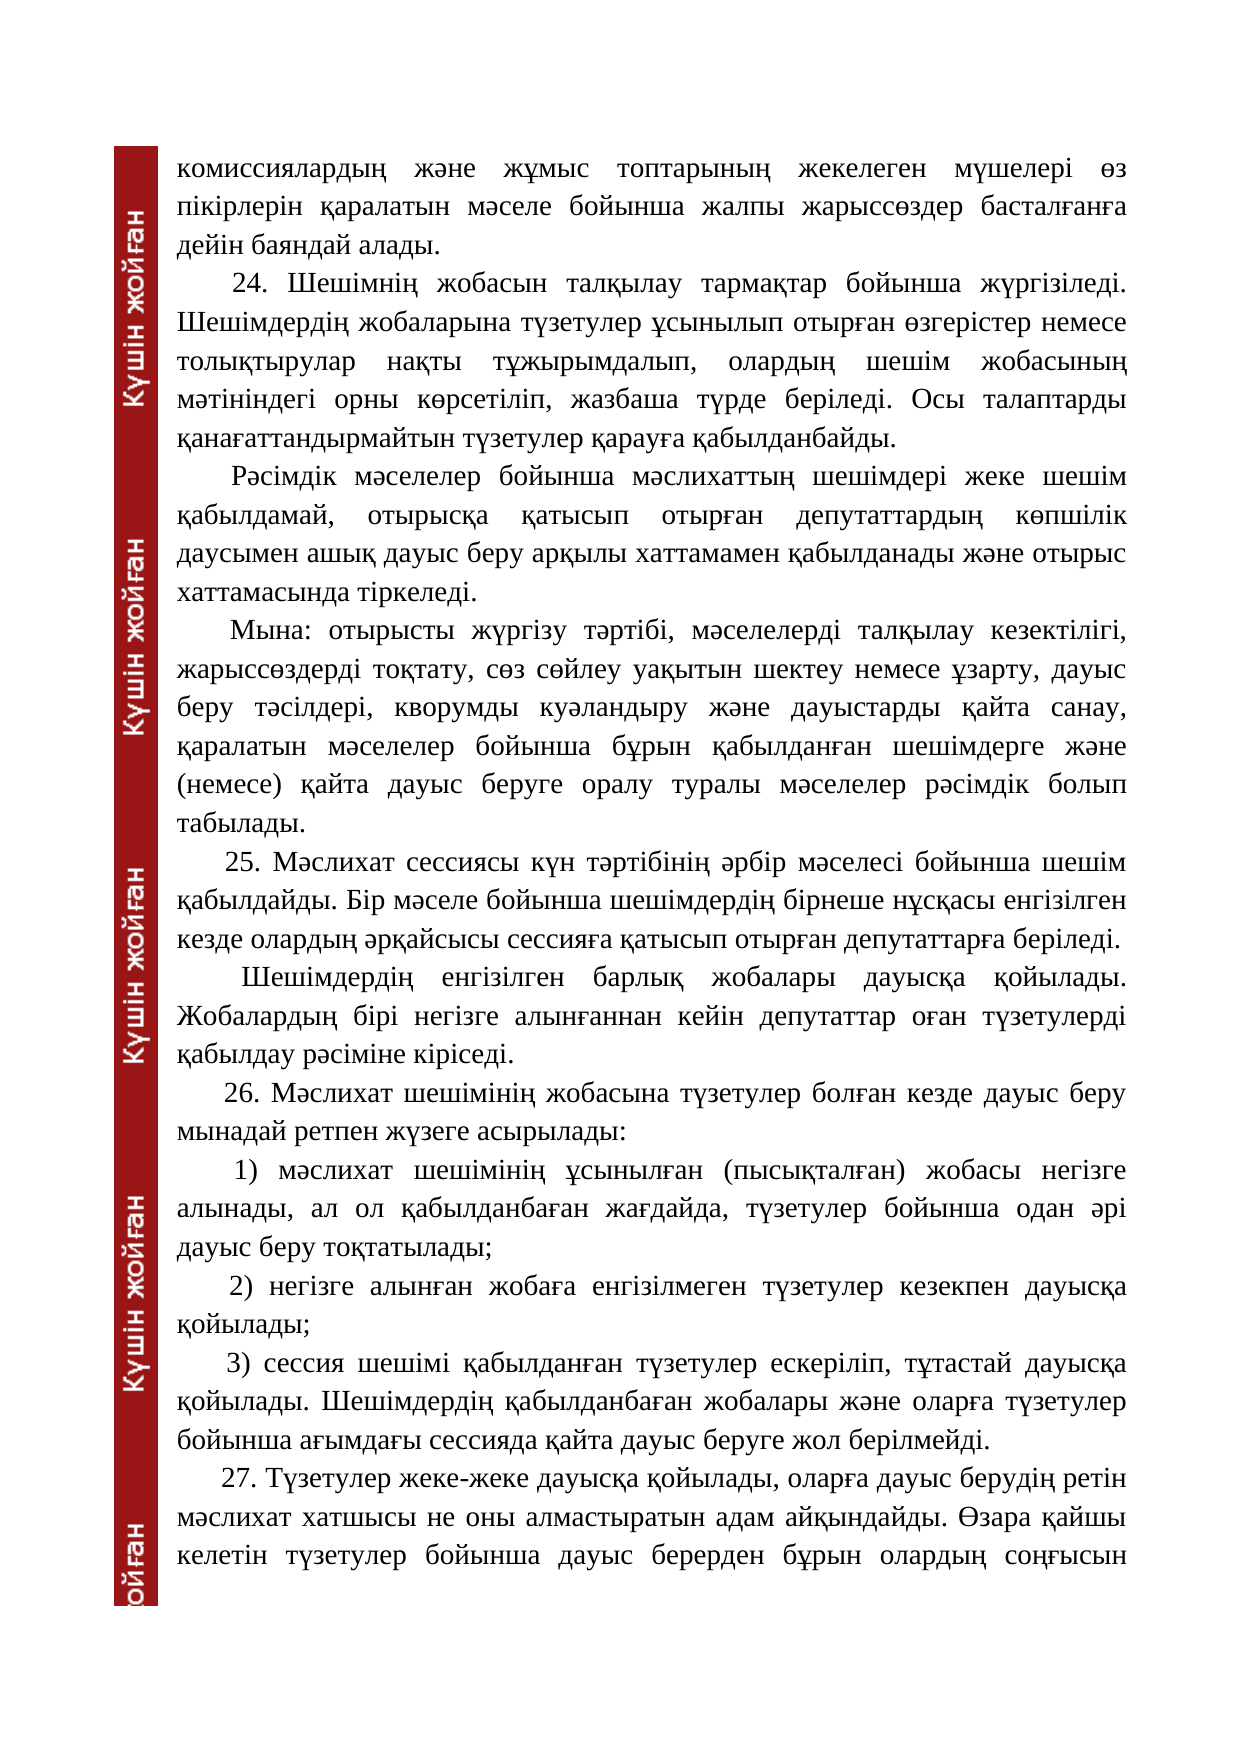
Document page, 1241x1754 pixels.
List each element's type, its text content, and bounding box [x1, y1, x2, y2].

picture [114, 1070, 158, 1075]
picture [114, 1147, 158, 1152]
picture [114, 146, 158, 150]
picture [114, 453, 158, 458]
picture [114, 1571, 158, 1606]
text 2) негізге алынған жобаға енгізілмеген түзетулер кезекпен дауысқа қойылады; [112, 1268, 1128, 1340]
picture [114, 261, 158, 266]
text 3) сессия шешімі қабылданған түзетулер ескеріліп, тұтастай дауысқа қойылады. Шешімдердің қабылданбаған жобалары және оларға түзетулер бойынша ағымдағы сессияда қайта дауыс беруге жол берілмейді. [112, 1345, 1128, 1455]
picture [114, 607, 158, 612]
text Рәсімдік мәселелер бойынша мәслихаттың шешімдері жеке шешім қабылдамай, отырысқа қатысып отырған депутаттардың көпшілік даусымен ашық дауыс беру арқылы хаттамамен қабылданады және отырыс хаттамасында тіркеледі. [112, 458, 1128, 607]
picture [114, 1340, 158, 1345]
text Шешімдердің енгізілген барлық жобалары дауысқа қойылады. Жобалардың бірі негізге алынғаннан кейін депутаттар оған түзетулерді қабылдау рәсіміне кіріседі. [112, 959, 1128, 1070]
text 25. Мәслихат сессиясы күн тәртібінің әрбір мәселесі бойынша шешім қабылдайды. Бір мәселе бойынша шешімдердің бірнеше нұсқасы енгізілген кезде олардың әрқайсысы сессияға қатысып отырған депутаттарға беріледі. [112, 844, 1128, 954]
picture [114, 839, 158, 844]
text 24. Шешімнің жобасын талқылау тармақтар бойынша жүргізіледі. Шешімдердің жобаларына түзетулер ұсынылып отырған өзгерістер немесе толықтырулар нақты тұжырымдалып, олардың шешім жобасының мәтініндегі орны көрсетіліп, жазбаша түрде беріледі. Осы талаптарды қанағаттандырмайтын түзетулер қарауға қабылданбайды. [112, 266, 1128, 453]
text 26. Мәслихат шешімінің жобасына түзетулер болған кезде дауыс беру мынадай ретпен жүзеге асырылады: [112, 1075, 1128, 1147]
picture [114, 954, 158, 959]
picture [114, 1455, 158, 1460]
picture [114, 1263, 158, 1268]
text 1) мәслихат шешімінің ұсынылған (пысықталған) жобасы негізге алынады, ал ол қабылданбаған жағдайда, түзетулер бойынша одан әрі дауыс беру тоқтатылады; [112, 1152, 1128, 1263]
text Мына: отырысты жүргізу тәртібі, мәселелерді талқылау кезектілігі, жарыссөздерді тоқтату, сөз сөйлеу уақытын шектеу немесе ұзарту, дауыс беру тәсілдері, кворумды куәландыру және дауыстарды қайта санау, қаралатын мәселелер бойынша бұрын қабылданған шешімдерге және (немесе) қайта дауыс беруге оралу туралы мәселелер рәсімдік болып табылады. [112, 612, 1128, 839]
